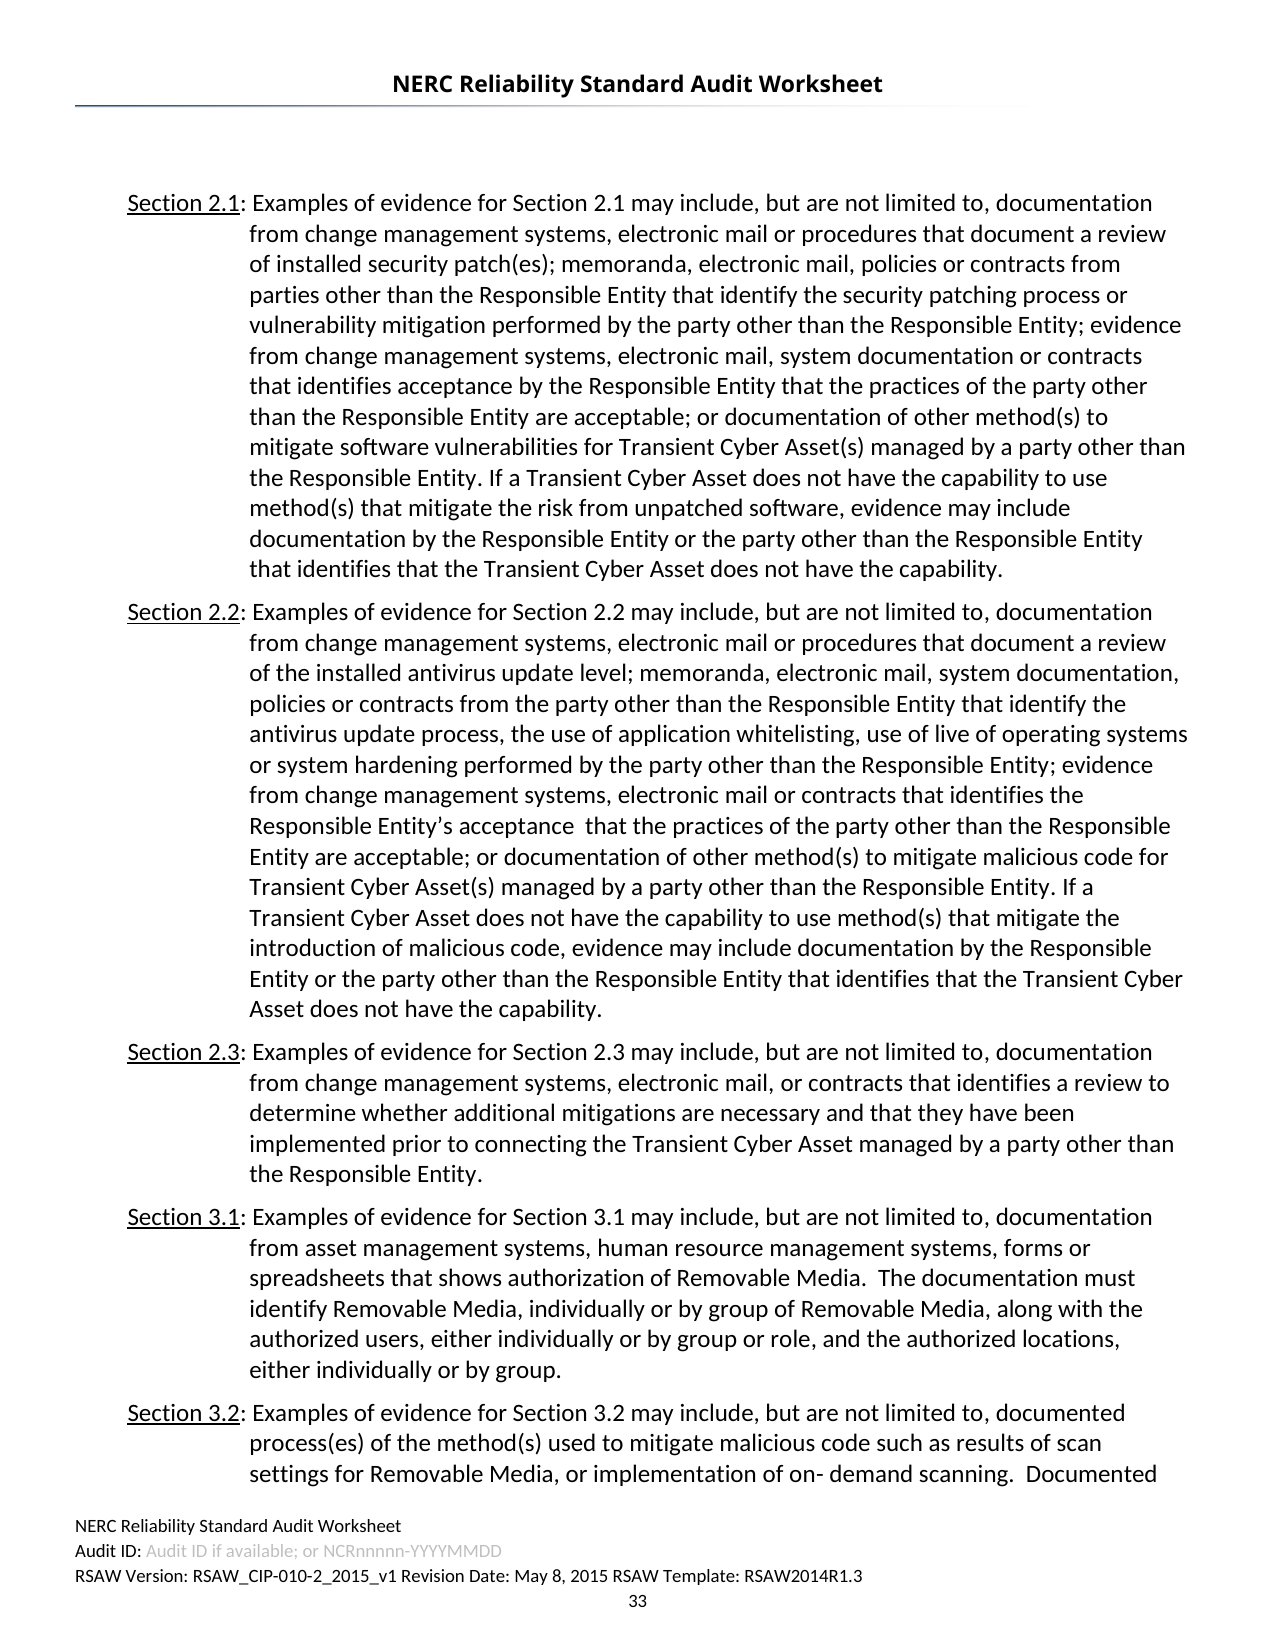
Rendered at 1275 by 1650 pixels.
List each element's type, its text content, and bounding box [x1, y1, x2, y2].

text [127, 1397, 1183, 1488]
text Section 3.1: Examples of evidence for Section 3.1 may include, but are not limited to, documentation from asset management systems, human resource management systems, forms or spreadsheets that shows authorization of Removable Media. The documentation must identify Removable Media, individually or by group of Removable Media, along with the authorized users, either individually or by group or role, and the authorized locations, either individually or by group. [127, 1201, 1170, 1384]
picture [75, 105, 1052, 114]
text Section 2.3: Examples of evidence for Section 2.3 may include, but are not limited to, documentation from change management systems, electronic mail, or contracts that identifies a review to determine whether additional mitigations are necessary and that they have been implemented prior to connecting the Transient Cyber Asset managed by a party other than the Responsible Entity. [127, 1036, 1191, 1189]
text Section 2.1: Examples of evidence for Section 2.1 may include, but are not limited to, documentation from change management systems, electronic mail or procedures that document a review of installed security patch(es); memoranda, electronic mail, policies or contracts from parties other than the Responsible Entity that identify the security patching process or vulnerability mitigation performed by the party other than the Responsible Entity; evidence from change management systems, electronic mail, system documentation or contracts that identifies acceptance by the Responsible Entity that the practices of the party other than the Responsible Entity are acceptable; or documentation of other method(s) to mitigate software vulnerabilities for Transient Cyber Asset(s) managed by a party other than the Responsible Entity. If a Transient Cyber Asset does not have the capability to use method(s) that mitigate the risk from unpatched software, evidence may include documentation by the Responsible Entity or the party other than the Responsible Entity that identifies that the Transient Cyber Asset does not have the capability. [127, 187, 1188, 584]
text Section 2.2: Examples of evidence for Section 2.2 may include, but are not limited to, documentation from change management systems, electronic mail or procedures that document a review of the installed antivirus update level; memoranda, electronic mail, system documentation, policies or contracts from the party other than the Responsible Entity that identify the antivirus update process, the use of application whitelisting, use of live of operating systems or system hardening performed by the party other than the Responsible Entity; evidence from change management systems, electronic mail or contracts that identifies the Responsible Entity’s acceptance that the practices of the party other than the Responsible Entity are acceptable; or documentation of other method(s) to mitigate malicious code for Transient Cyber Asset(s) managed by a party other than the Responsible Entity. If a Transient Cyber Asset does not have the capability to use method(s) that mitigate the introduction of malicious code, evidence may include documentation by the Responsible Entity or the party other than the Responsible Entity that identifies that the Transient Cyber Asset does not have the capability. [127, 596, 1190, 1024]
